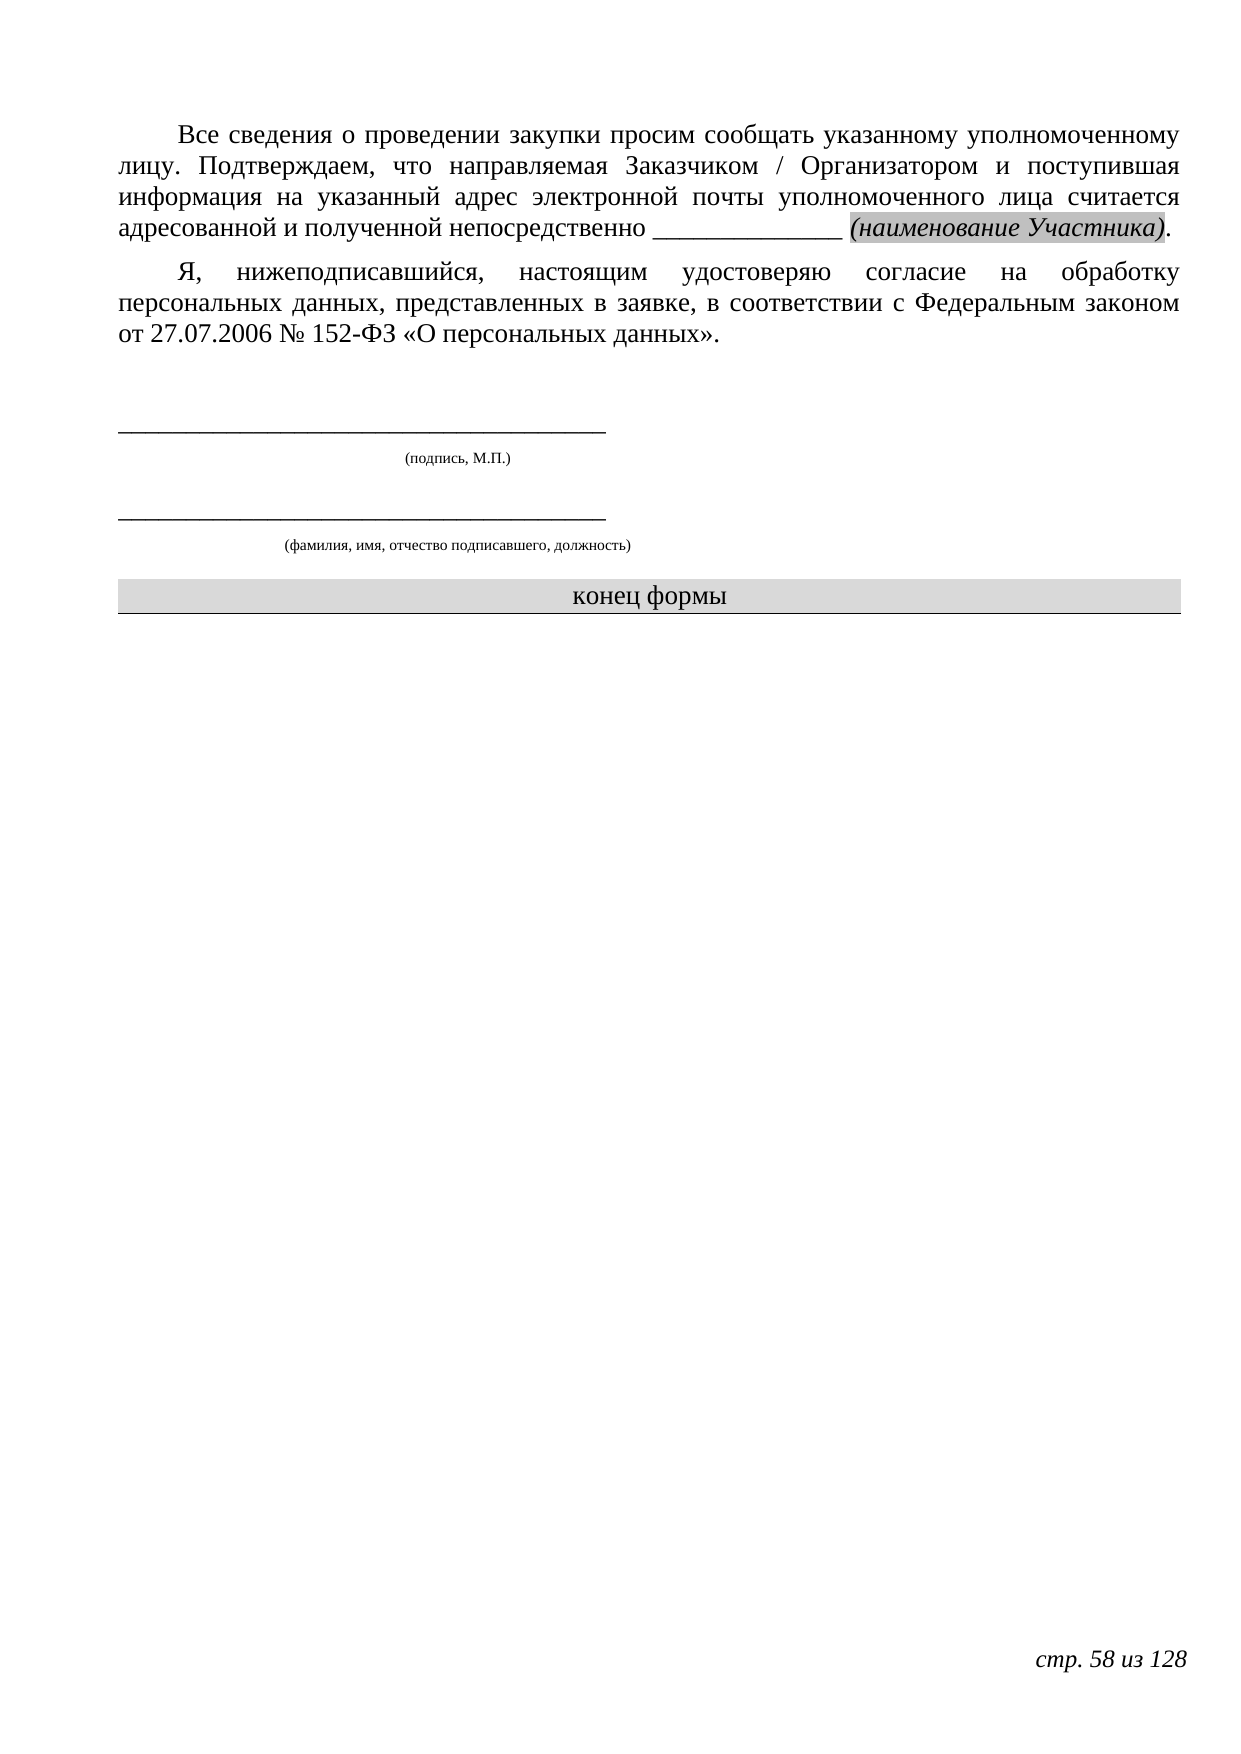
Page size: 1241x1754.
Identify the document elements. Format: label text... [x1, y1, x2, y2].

text Все сведения о проведении закупки просим сообщать указанному уполномоченному лицу. Подтверждаем, что направляемая Заказчиком / Организатором и поступившая информация на указанный адрес электронной почты уполномоченного лица считается адресованной и полученной непосредственно ______________ (наименование Участника). [118, 118, 1181, 243]
text ____________________________________ [118, 492, 1181, 523]
text (фамилия, имя, отчество подписавшего, должность) [118, 536, 797, 567]
text конец формы [118, 579, 1181, 613]
text (подпись, М.П.) [118, 448, 797, 479]
text ____________________________________ [118, 405, 1181, 436]
text Я, нижеподписавшийся, настоящим удостоверяю согласие на обработку персональных данных, представленных в заявке, в соответствии с Федеральным законом от 27.07.2006 № 152-ФЗ «О персональных данных». [118, 255, 1181, 349]
